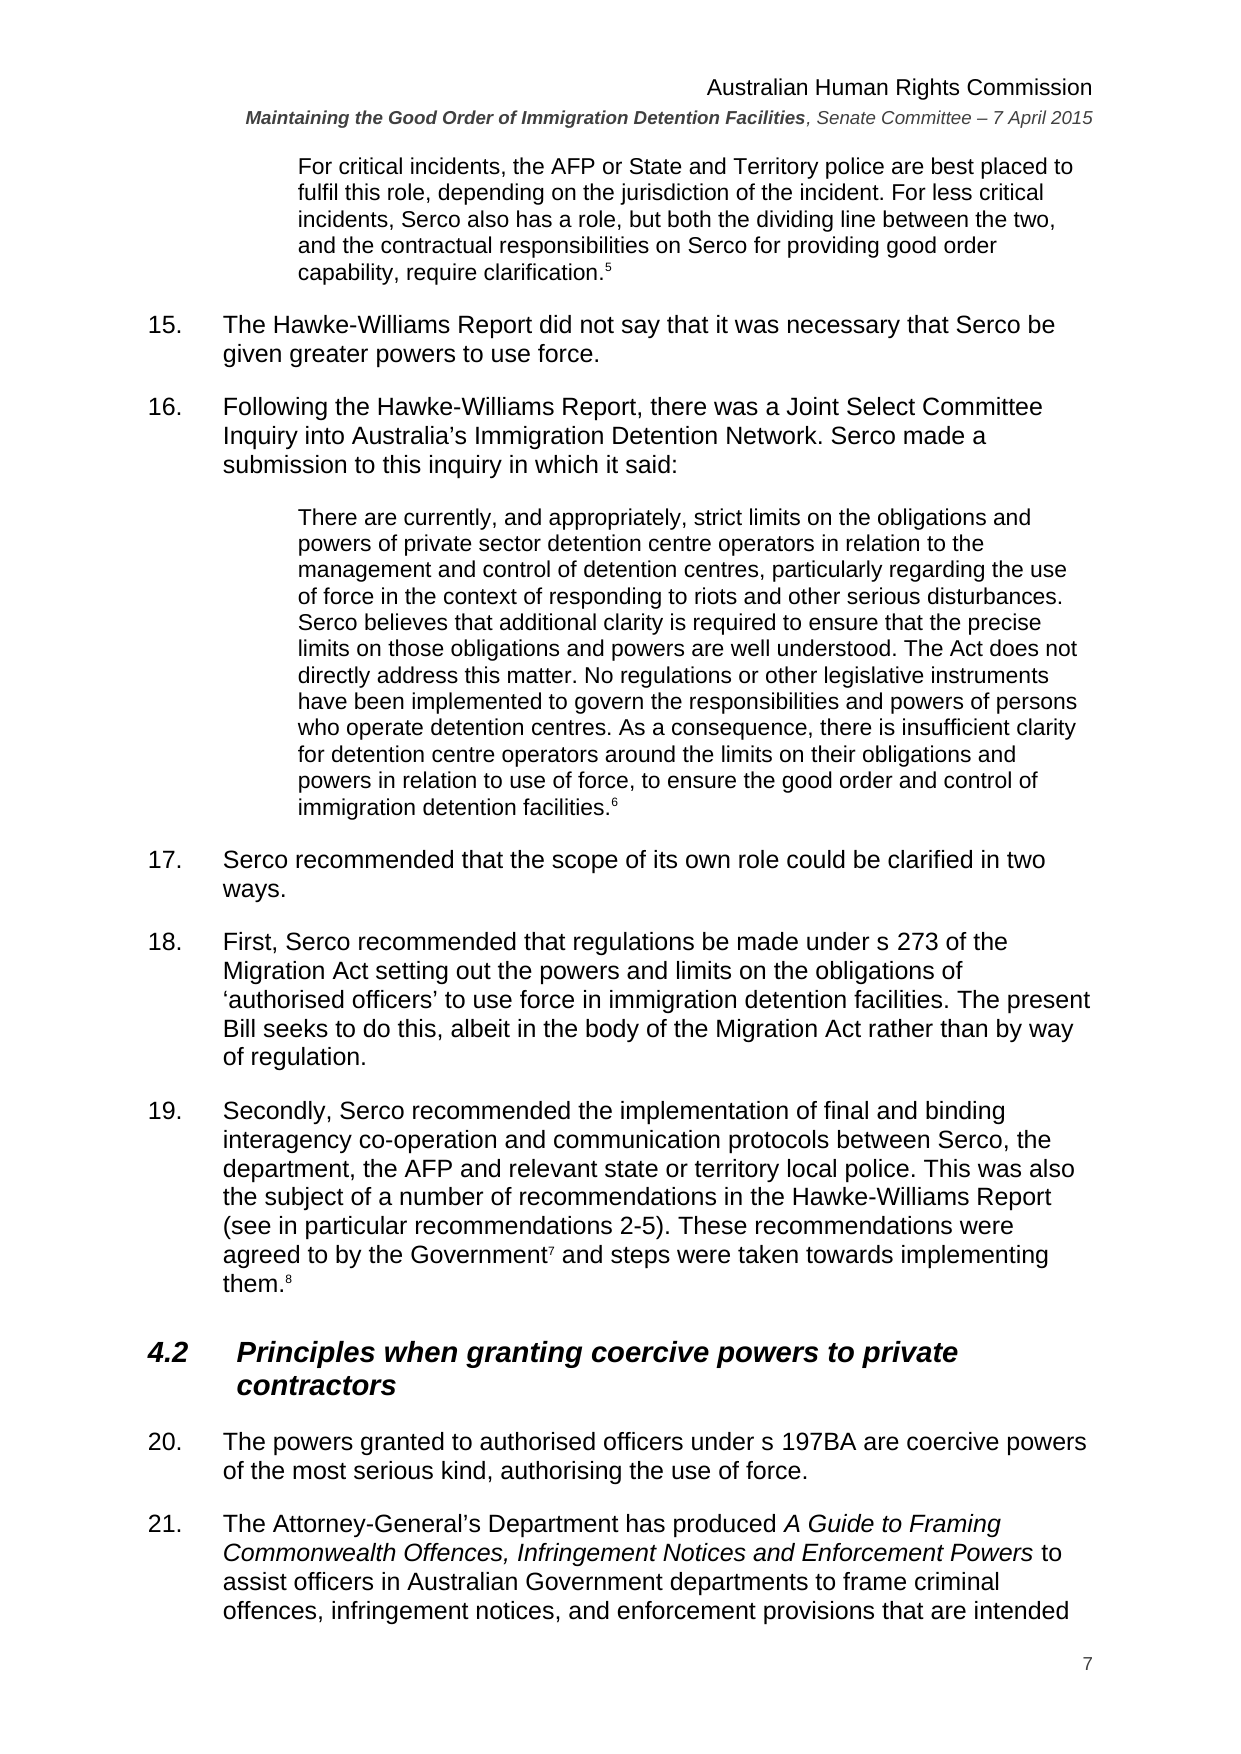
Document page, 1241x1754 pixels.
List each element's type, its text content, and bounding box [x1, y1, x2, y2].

text Secondly, Serco recommended the implementation of final and binding interagency co-operation and communication protocols between Serco, the department, the AFP and relevant state or territory local police. This was also the subject of a number of recommendations in the Hawke-Williams Report (see in particular recommendations 2-5). These recommendations were agreed to by the Government and steps were taken towards implementing them. [148, 1096, 1092, 1297]
text The Hawke-Williams Report did not say that it was necessary that Serco be given greater powers to use force. [148, 310, 1092, 367]
subtitle Principles when granting coercive powers to private contractors [148, 1335, 1092, 1402]
list There are currently, and appropriately, strict limits on the obligations and powers of private sector detention centre operators in relation to the management and control of detention centres, particularly regarding the use of force in the context of responding to riots and other serious disturbances. Serco believes that additional clarity is required to ensure that the precise limits on those obligations and powers are well understood. The Act does not directly address this matter. No regulations or other legislative instruments have been implemented to govern the responsibilities and powers of persons who operate detention centres. As a consequence, there is insufficient clarity for detention centre operators around the limits on their obligations and powers in relation to use of force, to ensure the good order and control of immigration detention facilities. [298, 503, 1092, 820]
text The powers granted to authorised officers under s 197BA are coercive powers of the most serious kind, authorising the use of force. [148, 1427, 1092, 1484]
text Serco recommended that the scope of its own role could be clarified in two ways. [148, 845, 1092, 902]
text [148, 1509, 1092, 1624]
text First, Serco recommended that regulations be made under s 273 of the Migration Act setting out the powers and limits on the obligations of ‘authorised officers’ to use force in immigration detention facilities. The present Bill seeks to do this, albeit in the body of the Migration Act rather than by way of regulation. [148, 927, 1092, 1071]
list For critical incidents, the AFP or State and Territory police are best placed to fulfil this role, depending on the jurisdiction of the incident. For less critical incidents, Serco also has a role, but both the dividing line between the two, and the contractual responsibilities on Serco for providing good order capability, require clarification. [298, 153, 1092, 285]
text Following the Hawke-Williams Report, there was a Joint Select Committee Inquiry into Australia’s Immigration Detention Network. Serco made a submission to this inquiry in which it said: [148, 392, 1092, 478]
